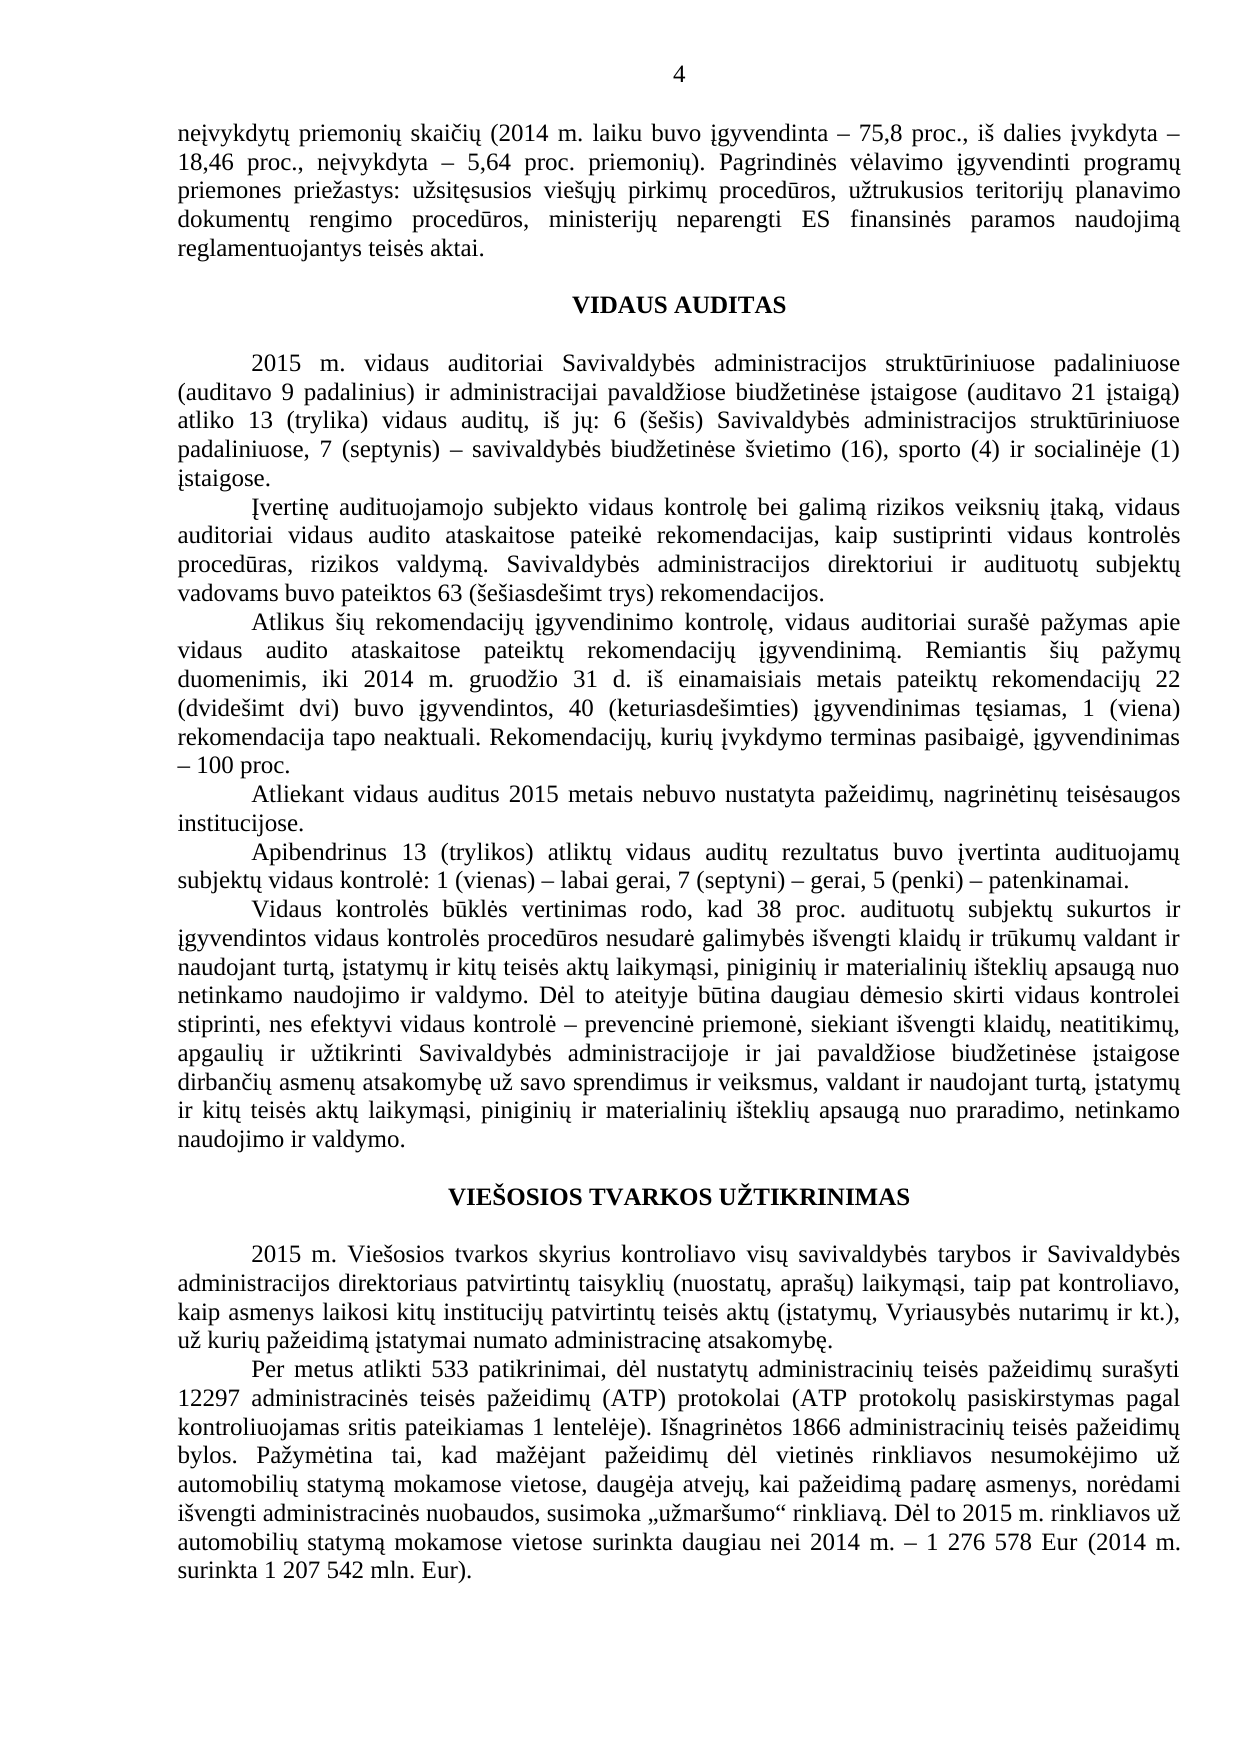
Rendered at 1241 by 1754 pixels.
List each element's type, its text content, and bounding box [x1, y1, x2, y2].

text 2015 m. Viešosios tvarkos skyrius kontroliavo visų savivaldybės tarybos ir Savivaldybės administracijos direktoriaus patvirtintų taisyklių (nuostatų, aprašų) laikymąsi, taip pat kontroliavo, kaip asmenys laikosi kitų institucijų patvirtintų teisės aktų (įstatymų, Vyriausybės nutarimų ir kt.), už kurių pažeidimą įstatymai numato administracinę atsakomybę. [177, 1239, 1181, 1354]
text Per metus atlikti 533 patikrinimai, dėl nustatytų administracinių teisės pažeidimų surašyti 12297 administracinės teisės pažeidimų (ATP) protokolai (ATP protokolų pasiskirstymas pagal kontroliuojamas sritis pateikiamas 1 lentelėje). Išnagrinėtos 1866 administracinių teisės pažeidimų bylos. Pažymėtina tai, kad mažėjant pažeidimų dėl vietinės rinkliavos nesumokėjimo už automobilių statymą mokamose vietose, daugėja atvejų, kai pažeidimą padarę asmenys, norėdami išvengti administracinės nuobaudos, susimoka „užmaršumo“ rinkliavą. Dėl to 2015 m. rinkliavos už automobilių statymą mokamose vietose surinkta daugiau nei 2014 m. – 1 276 578 Eur (2014 m. surinkta 1 207 542 mln. Eur). [177, 1354, 1181, 1584]
text Įvertinę audituojamojo subjekto vidaus kontrolę bei galimą rizikos veiksnių įtaką, vidaus auditoriai vidaus audito ataskaitose pateikė rekomendacijas, kaip sustiprinti vidaus kontrolės procedūras, rizikos valdymą. Savivaldybės administracijos direktoriui ir audituotų subjektų vadovams buvo pateiktos 63 (šešiasdešimt trys) rekomendacijos. [177, 492, 1181, 607]
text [177, 118, 1181, 262]
text VIDAUS AUDITAS [177, 291, 1181, 319]
text Atlikus šių rekomendacijų įgyvendinimo kontrolę, vidaus auditoriai surašė pažymas apie vidaus audito ataskaitose pateiktų rekomendacijų įgyvendinimą. Remiantis šių pažymų duomenimis, iki 2014 m. gruodžio 31 d. iš einamaisiais metais pateiktų rekomendacijų 22 (dvidešimt dvi) buvo įgyvendintos, 40 (keturiasdešimties) įgyvendinimas tęsiamas, 1 (viena) rekomendacija tapo neaktuali. Rekomendacijų, kurių įvykdymo terminas pasibaigė, įgyvendinimas – 100 proc. [177, 607, 1181, 779]
text Vidaus kontrolės būklės vertinimas rodo, kad 38 proc. audituotų subjektų sukurtos ir įgyvendintos vidaus kontrolės procedūros nesudarė galimybės išvengti klaidų ir trūkumų valdant ir naudojant turtą, įstatymų ir kitų teisės aktų laikymąsi, piniginių ir materialinių išteklių apsaugą nuo netinkamo naudojimo ir valdymo. Dėl to ateityje būtina daugiau dėmesio skirti vidaus kontrolei stiprinti, nes efektyvi vidaus kontrolė – prevencinė priemonė, siekiant išvengti klaidų, neatitikimų, apgaulių ir užtikrinti Savivaldybės administracijoje ir jai pavaldžiose biudžetinėse įstaigose dirbančių asmenų atsakomybę už savo sprendimus ir veiksmus, valdant ir naudojant turtą, įstatymų ir kitų teisės aktų laikymąsi, piniginių ir materialinių išteklių apsaugą nuo praradimo, netinkamo naudojimo ir valdymo. [177, 894, 1181, 1153]
text 2015 m. vidaus auditoriai Savivaldybės administracijos struktūriniuose padaliniuose (auditavo 9 padalinius) ir administracijai pavaldžiose biudžetinėse įstaigose (auditavo 21 įstaigą) atliko 13 (trylika) vidaus auditų, iš jų: 6 (šešis) Savivaldybės administracijos struktūriniuose padaliniuose, 7 (septynis) – savivaldybės biudžetinėse švietimo (16), sporto (4) ir socialinėje (1) įstaigose. [177, 348, 1181, 492]
text Apibendrinus 13 (trylikos) atliktų vidaus auditų rezultatus buvo įvertinta audituojamų subjektų vidaus kontrolė: 1 (vienas) – labai gerai, 7 (septyni) – gerai, 5 (penki) – patenkinamai. [177, 837, 1181, 894]
text Atliekant vidaus auditus 2015 metais nebuvo nustatyta pažeidimų, nagrinėtinų teisėsaugos institucijose. [177, 779, 1181, 837]
text VIEŠOSIOS TVARKOS UŽTIKRINIMAS [177, 1182, 1181, 1211]
